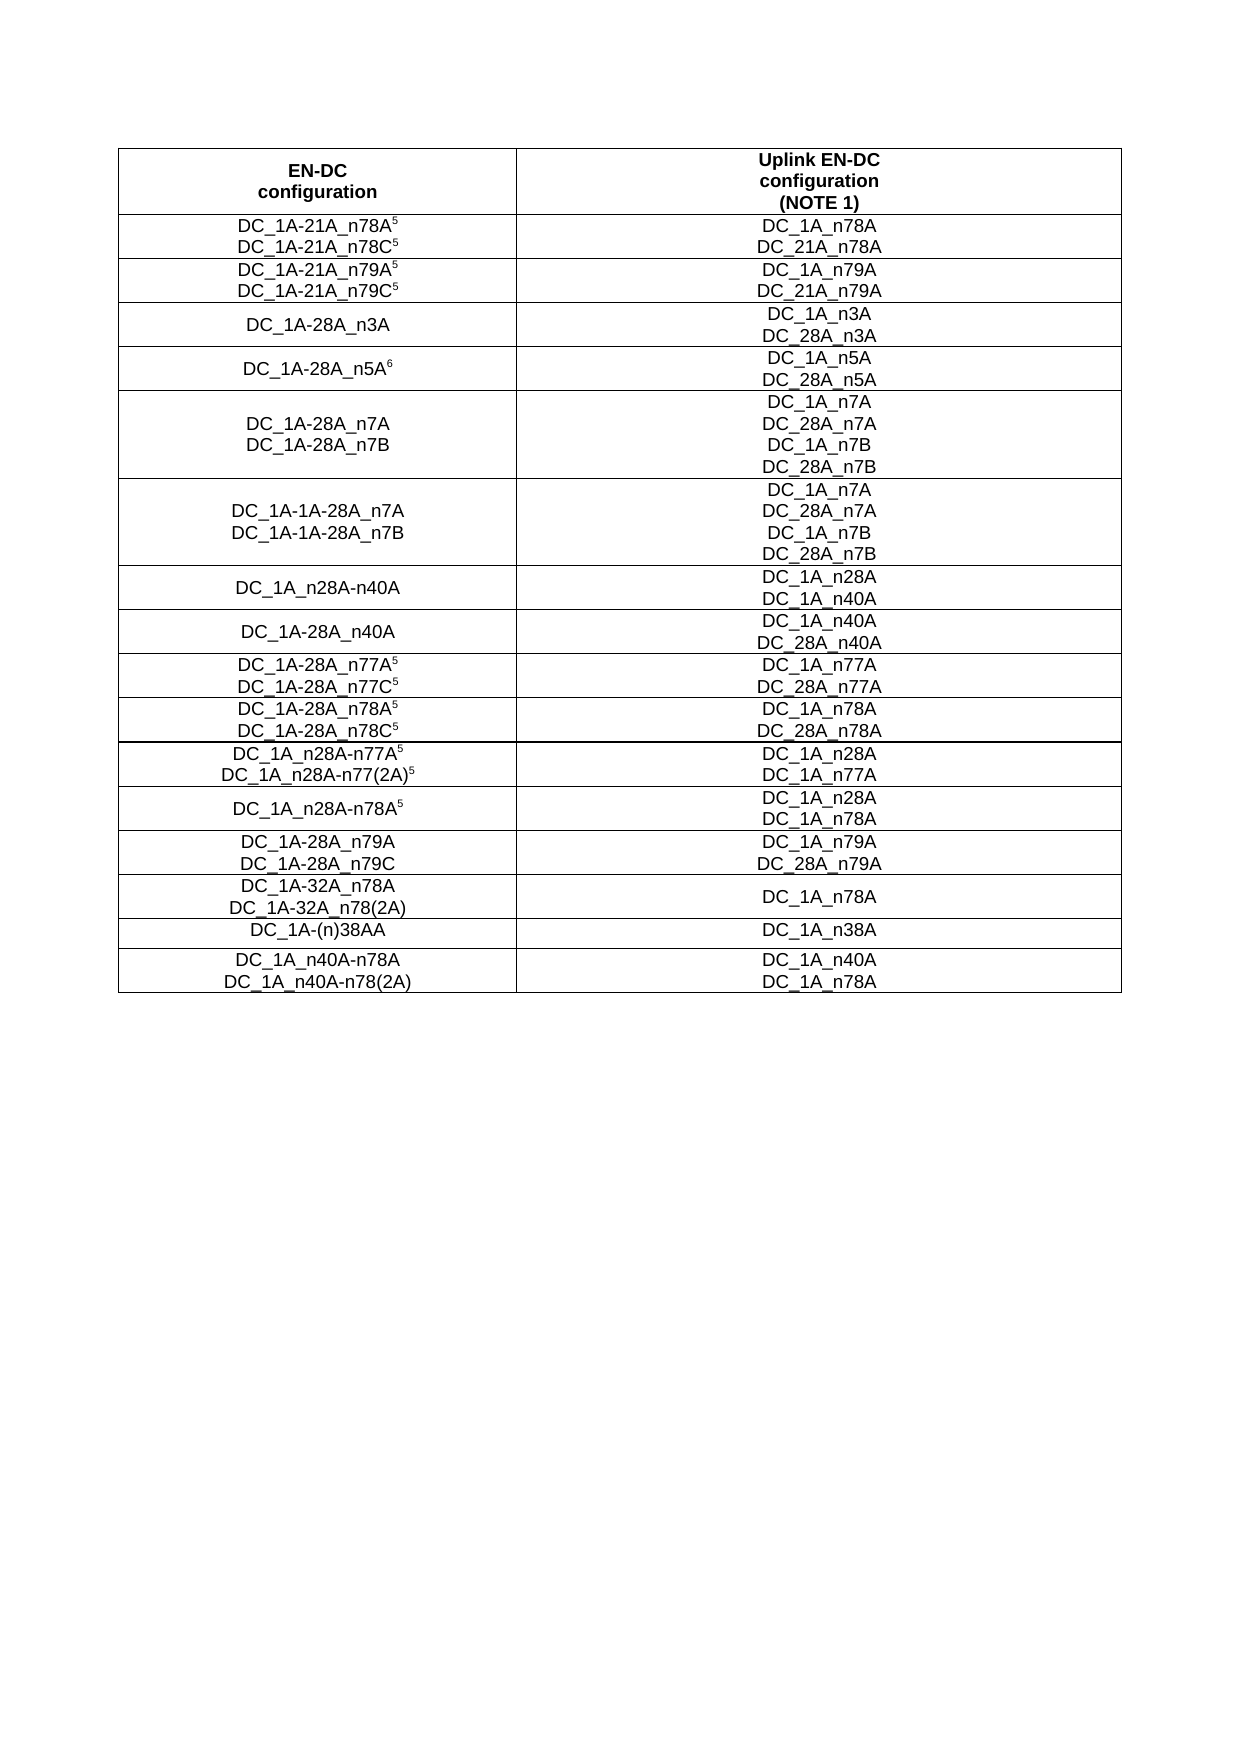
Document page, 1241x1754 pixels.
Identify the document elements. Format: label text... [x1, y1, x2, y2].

table_cell DC_1A_n3A DC_28A_n3A [517, 303, 1121, 346]
table_cell DC_1A_n77A DC_28A_n77A [517, 654, 1121, 697]
table_cell DC_1A_n79A DC_28A_n79A [517, 831, 1121, 874]
table_cell DC_1A_n7A DC_28A_n7A DC_1A_n7B DC_28A_n7B [517, 391, 1121, 477]
table_cell DC_1A_n40A DC_28A_n40A [517, 610, 1121, 653]
table_cell DC_1A_n78A DC_28A_n78A [517, 698, 1121, 741]
table_cell DC_1A_n7A DC_28A_n7A DC_1A_n7B DC_28A_n7B [517, 479, 1121, 565]
table_cell DC_1A-1A-28A_n7A DC_1A-1A-28A_n7B [119, 479, 516, 565]
table_cell DC_1A-32A_n78A DC_1A-32A_n78(2A) [119, 875, 516, 918]
table_cell DC_1A_n28A DC_1A_n77A [517, 743, 1121, 786]
table_cell DC_1A-28A_n3A [119, 303, 516, 346]
table_cell DC_1A_n79A DC_21A_n79A [517, 259, 1121, 302]
table_cell DC_1A_n40A-n78A DC_1A_n40A-n78(2A) [119, 949, 516, 992]
table_cell DC_1A_n5A DC_28A_n5A [517, 347, 1121, 390]
table_cell DC_1A_n28A DC_1A_n78A [517, 787, 1121, 830]
table_cell DC_1A-21A_n78A5 DC_1A-21A_n78C5 [119, 215, 516, 258]
table_cell DC_1A-(n)38AA [119, 919, 516, 948]
table_header Uplink EN-DC configuration (NOTE 1) [517, 149, 1121, 213]
table_cell DC_1A_n28A-n40A [119, 566, 516, 609]
table_cell DC_1A_n40A DC_1A_n78A [517, 949, 1121, 992]
table_cell DC_1A-21A_n79A5 DC_1A-21A_n79C5 [119, 259, 516, 302]
table_cell DC_1A_n28A-n77A5 DC_1A_n28A-n77(2A)5 [119, 743, 516, 786]
table_cell DC_1A-28A_n7A DC_1A-28A_n7B [119, 391, 516, 477]
table_header EN-DC configuration [119, 149, 516, 213]
table_cell DC_1A-28A_n5A6 [119, 347, 516, 390]
table_cell DC_1A_n38A [517, 919, 1121, 948]
table_cell DC_1A-28A_n40A [119, 610, 516, 653]
table_cell DC_1A_n78A [517, 875, 1121, 918]
table_cell DC_1A_n28A-n78A5 [119, 787, 516, 830]
table_cell DC_1A-28A_n77A5 DC_1A-28A_n77C5 [119, 654, 516, 697]
table_cell DC_1A_n78A DC_21A_n78A [517, 215, 1121, 258]
table_cell DC_1A-28A_n79A DC_1A-28A_n79C [119, 831, 516, 874]
table_cell DC_1A-28A_n78A5 DC_1A-28A_n78C5 [119, 698, 516, 741]
table_cell DC_1A_n28A DC_1A_n40A [517, 566, 1121, 609]
